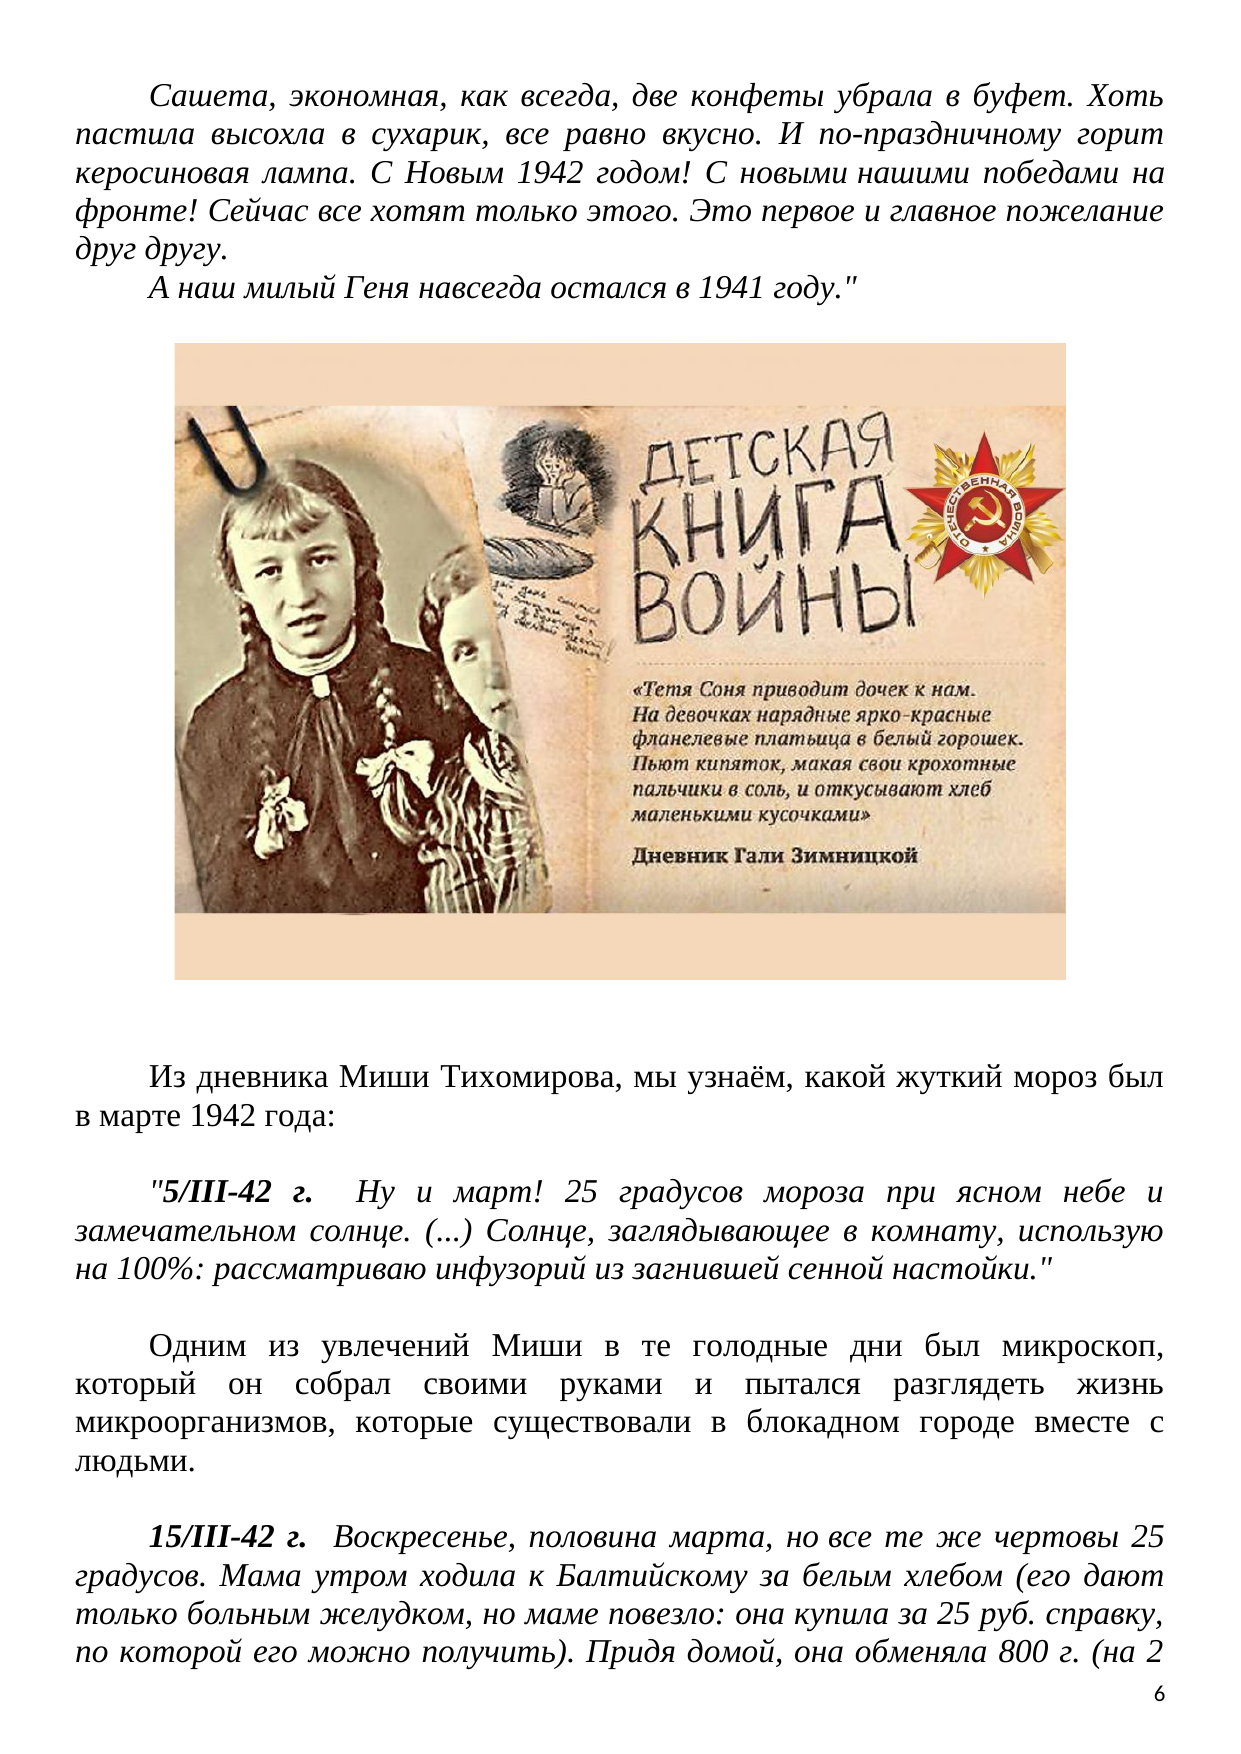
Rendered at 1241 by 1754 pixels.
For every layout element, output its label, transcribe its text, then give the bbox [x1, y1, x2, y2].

text Из дневника Миши Тихомирова, мы узнаём, какой жуткий мороз был в марте 1942 года: [75, 1057, 1165, 1133]
text А наш милый Геня навсегда остался в 1941 году." [75, 267, 1165, 305]
text Одним из увлечений Миши в те голодные дни был микроскоп, который он собрал своими руками и пытался разглядеть жизнь микроорганизмов, которые существовали в блокадном городе вместе с людьми. [75, 1325, 1165, 1478]
text "5/III-42 г. Ну и март! 25 градусов мороза при ясном небе и замечательном солнце. (...) Солнце, заглядывающее в комнату, использую на 100%: рассматриваю инфузорий из загнившей сенной настойки." [75, 1172, 1165, 1287]
picture [174, 343, 1066, 980]
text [75, 1517, 1165, 1670]
text Сашета, экономная, как всегда, две конфеты убрала в буфет. Хоть пастила высохла в сухарик, все равно вкусно. И по-праздничному горит керосиновая лампа. С Новым 1942 годом! С новыми нашими победами на фронте! Сейчас все хотят только этого. Это первое и главное пожелание друг другу. [75, 75, 1165, 267]
